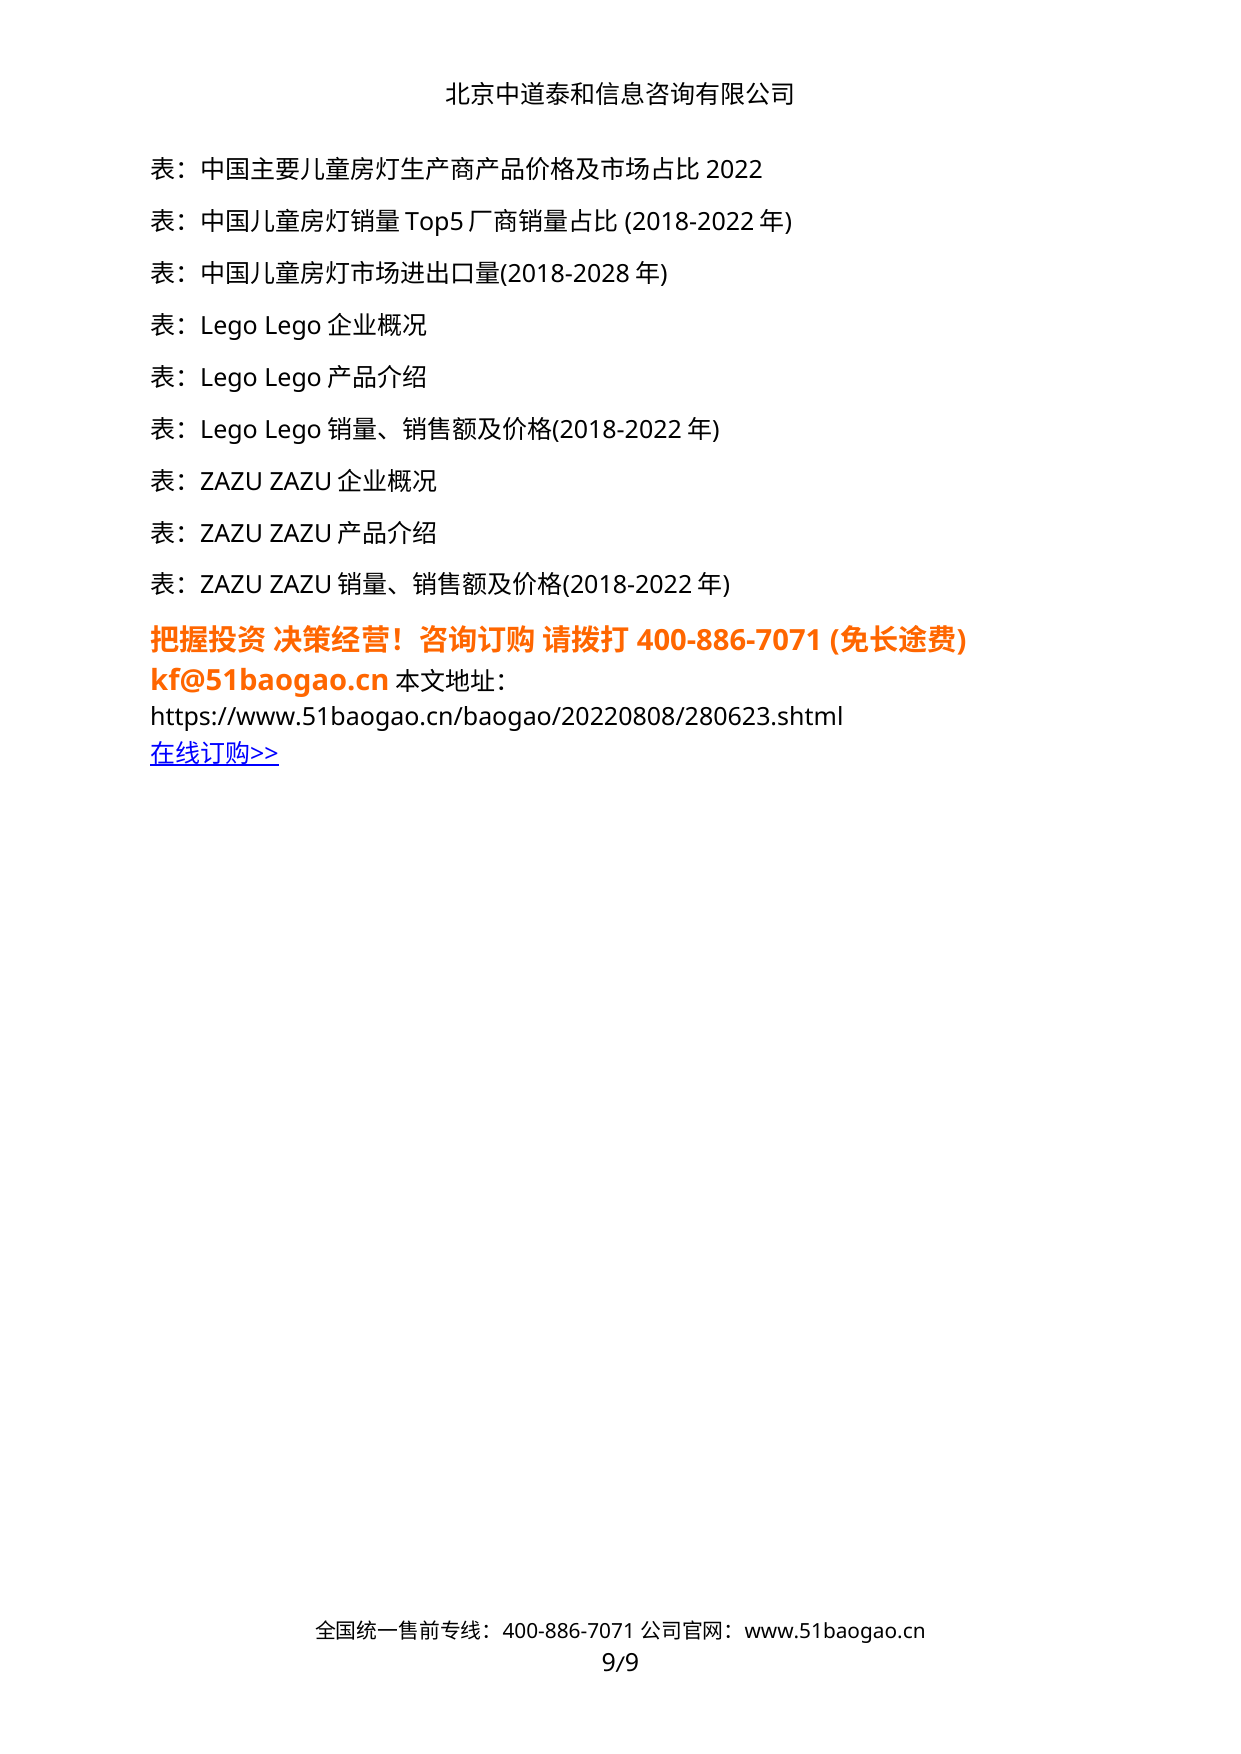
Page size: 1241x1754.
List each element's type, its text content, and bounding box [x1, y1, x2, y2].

text 表：Lego Lego销量、销售额及价格(2018-2022年) [150, 409, 1090, 446]
text 表：ZAZU ZAZU产品介绍 [150, 513, 1090, 549]
text 表：ZAZU ZAZU销量、销售额及价格(2018-2022年) [150, 565, 1090, 601]
text 表：Lego Lego产品介绍 [150, 357, 1090, 394]
text 表：中国儿童房灯销量Top5厂商销量占比 (2018-2022年) [150, 202, 1090, 238]
text 把握投资 决策经营！咨询订购 请拨打 400-886-7071 (免长途费) kf@51baogao.cn本文地址：https://www.51baogao.cn/baogao/20220808/280623.shtml [150, 617, 1090, 733]
text 表：中国主要儿童房灯生产商产品价格及市场占比 2022 [150, 150, 1090, 186]
text 表：Lego Lego企业概况 [150, 306, 1090, 342]
text 在线订购>> [150, 733, 1090, 769]
text 表：中国儿童房灯市场进出口量(2018-2028年) [150, 254, 1090, 290]
text 表：ZAZU ZAZU企业概况 [150, 461, 1090, 497]
